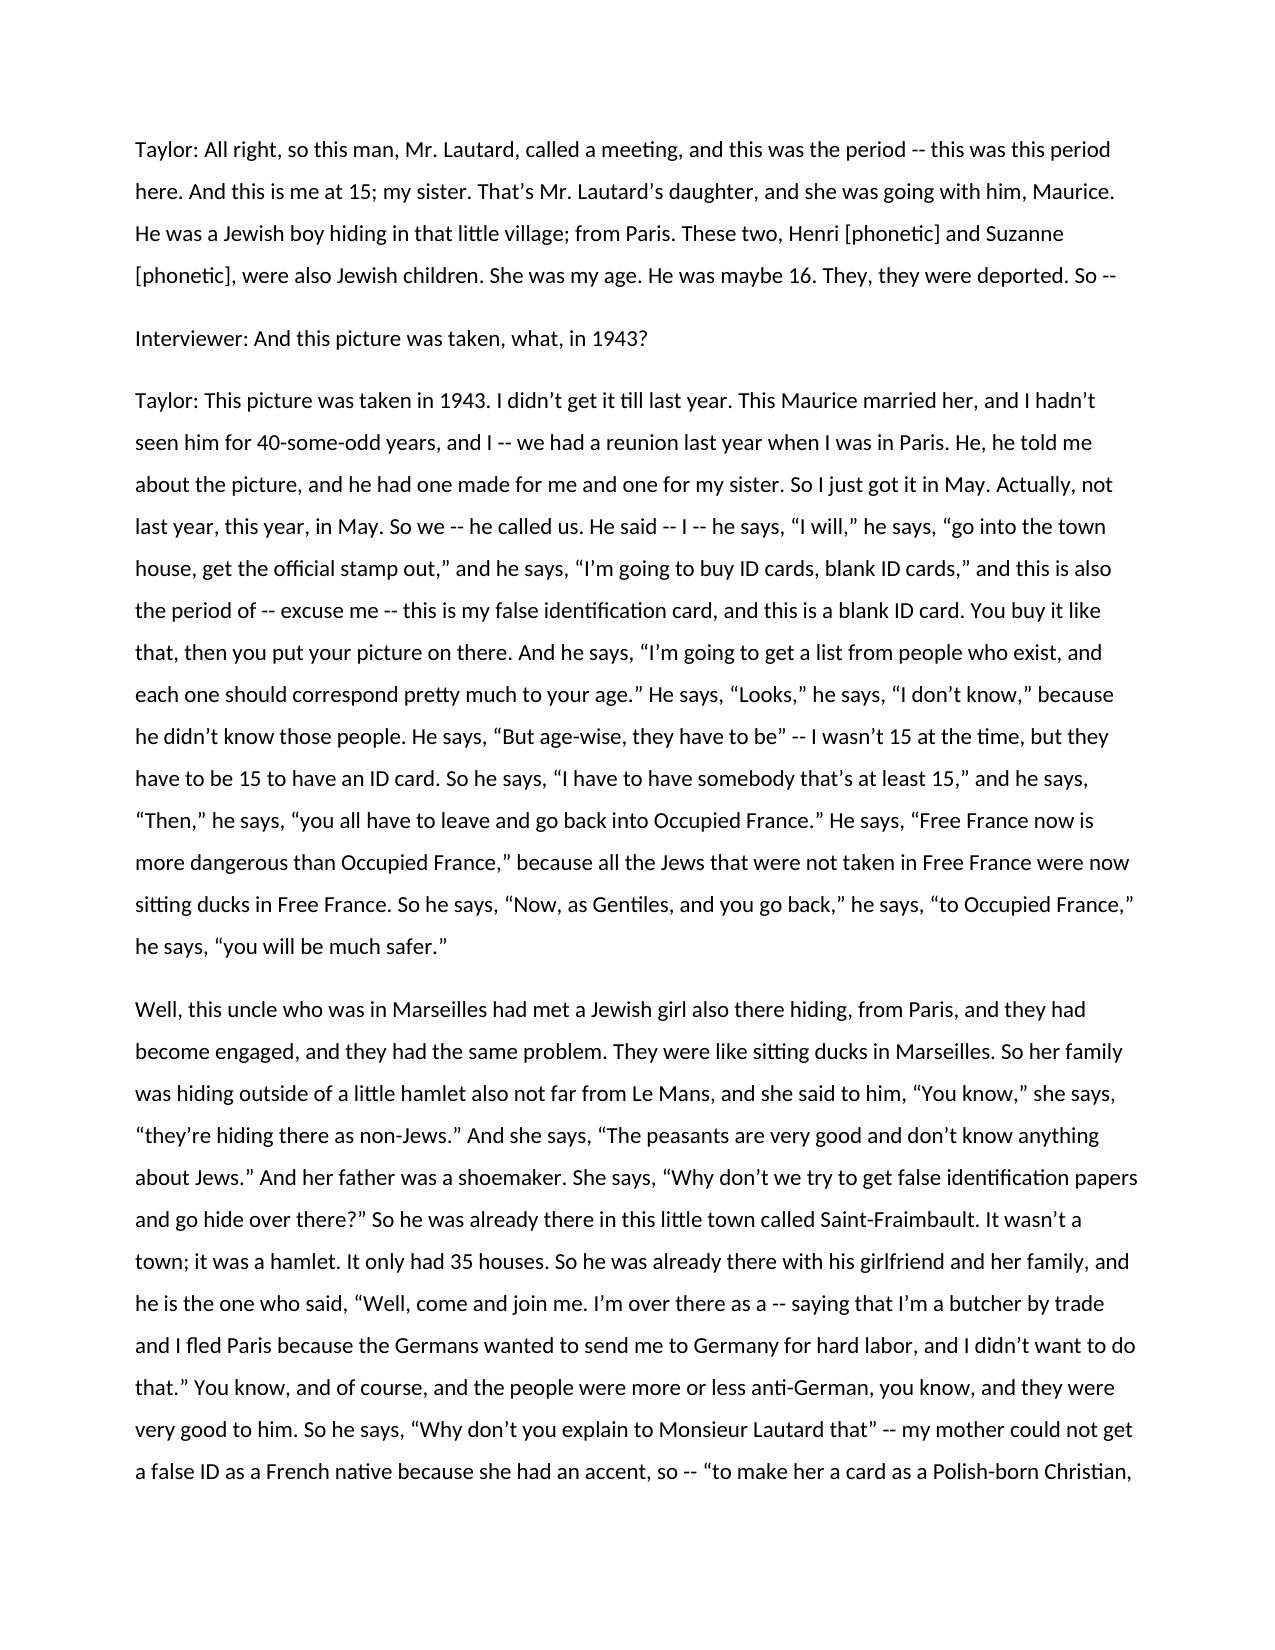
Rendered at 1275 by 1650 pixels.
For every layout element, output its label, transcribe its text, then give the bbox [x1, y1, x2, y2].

text Taylor: This picture was taken in 1943. I didn’t get it till last year. This Maurice married her, and I hadn’t seen him for 40-some-odd years, and I -- we had a reunion last year when I was in Paris. He, he told me about the picture, and he had one made for me and one for my sister. So I just got it in May. Actually, not last year, this year, in May. So we -- he called us. He said -- I -- he says, “I will,” he says, “go into the town house, get the official stamp out,” and he says, “I’m going to buy ID cards, blank ID cards,” and this is also the period of -- excuse me -- this is my false identification card, and this is a blank ID card. You buy it like that, then you put your picture on there. And he says, “I’m going to get a list from people who exist, and each one should correspond pretty much to your age.” He says, “Looks,” he says, “I don’t know,” because he didn’t know those people. He says, “But age-wise, they have to be” -- I wasn’t 15 at the time, but they have to be 15 to have an ID card. So he says, “I have to have somebody that’s at least 15,” and he says, “Then,” he says, “you all have to leave and go back into Occupied France.” He says, “Free France now is more dangerous than Occupied France,” because all the Jews that were not taken in Free France were now sitting ducks in Free France. So he says, “Now, as Gentiles, and you go back,” he says, “to Occupied France,” he says, “you will be much safer.” [135, 387, 1140, 960]
text Taylor: All right, so this man, Mr. Lautard, called a meeting, and this was the period -- this was this period here. And this is me at 15; my sister. That’s Mr. Lautard’s daughter, and she was going with him, Maurice. He was a Jewish boy hiding in that little village; from Paris. These two, Henri [phonetic] and Suzanne [phonetic], were also Jewish children. She was my age. He was maybe 16. They, they were deported. So -- [135, 135, 1140, 289]
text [135, 995, 1140, 1485]
text Interviewer: And this picture was taken, what, in 1943? [135, 324, 1140, 352]
